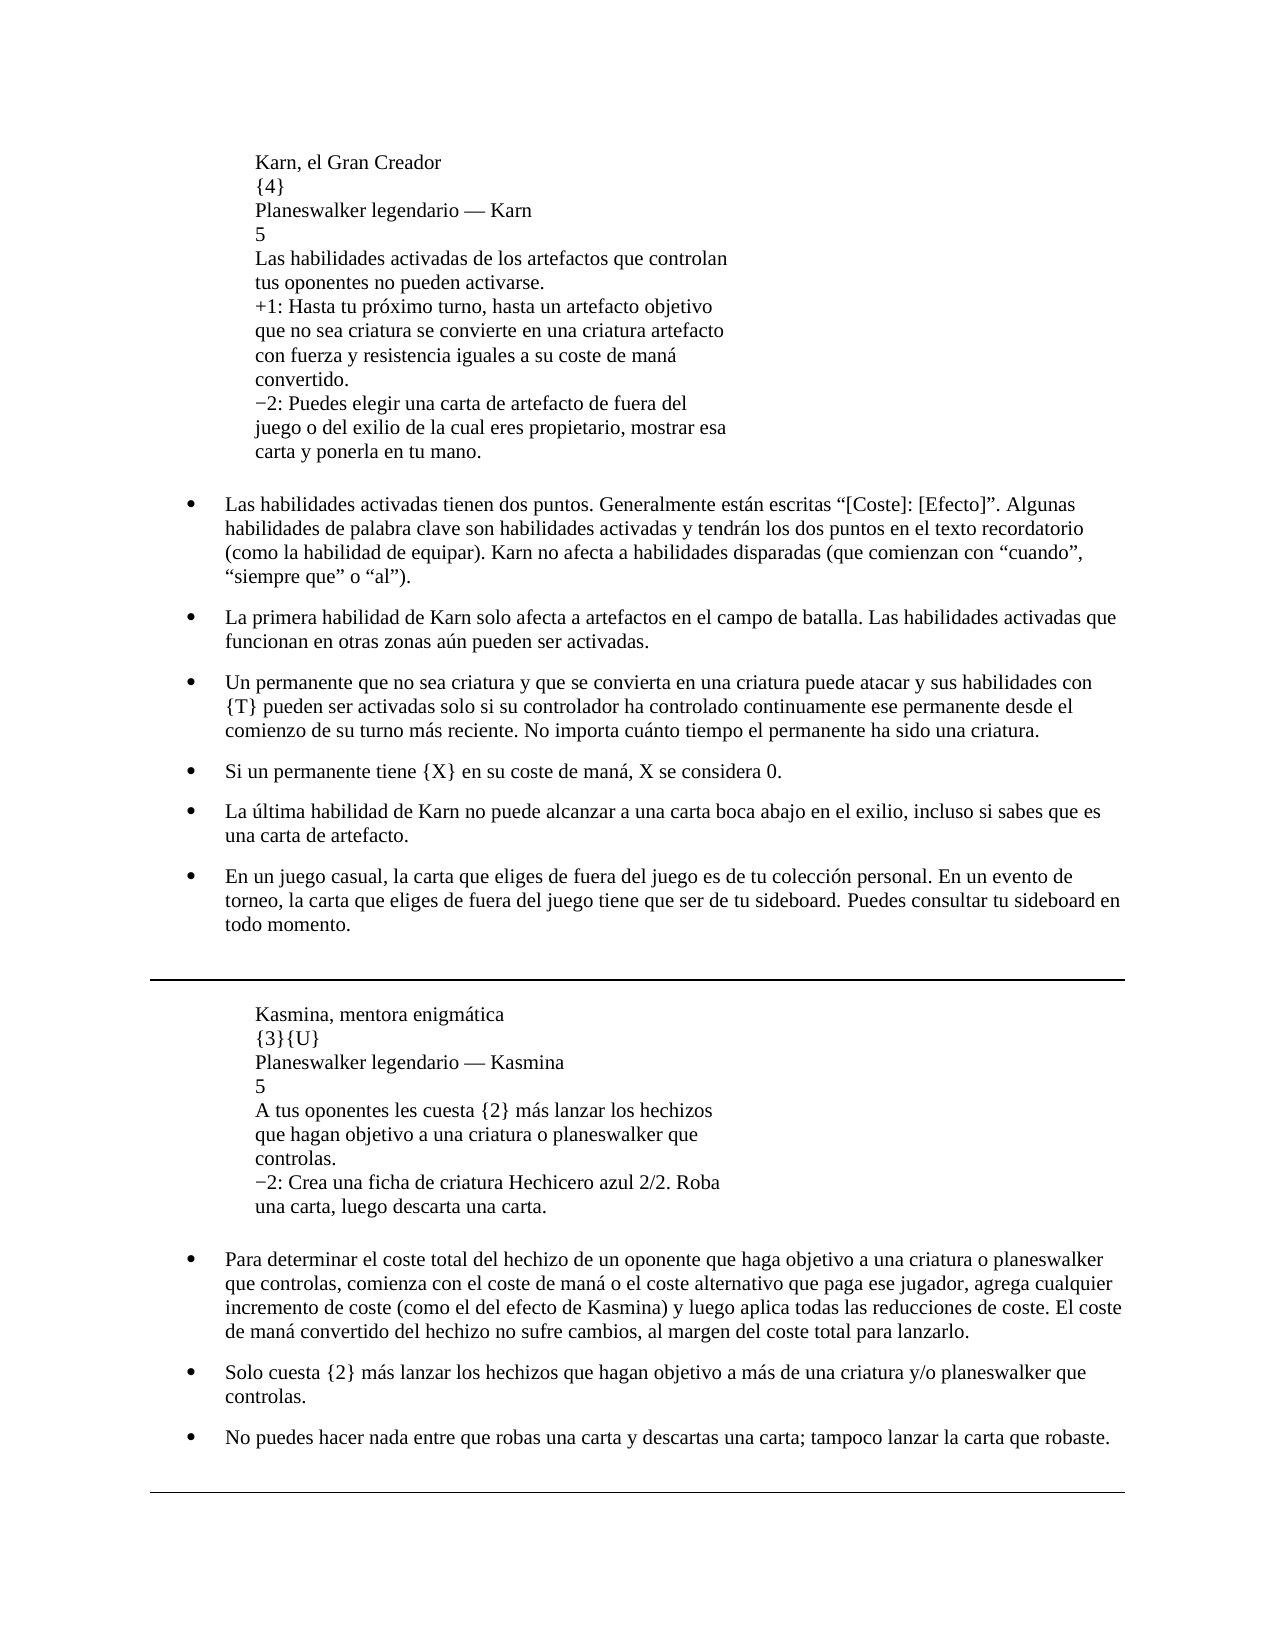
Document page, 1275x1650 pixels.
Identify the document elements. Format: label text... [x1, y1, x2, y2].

list La primera habilidad de Karn solo afecta a artefactos en el campo de batalla. Las habilidades activadas que funcionan en otras zonas aún pueden ser activadas. [187, 605, 1125, 653]
list Si un permanente tiene {X} en su coste de maná, X se considera 0. [187, 758, 1125, 783]
list No puedes hacer nada entre que robas una carta y descartas una carta; tampoco lanzar la carta que robaste. [187, 1425, 1125, 1449]
list Solo cuesta {2} más lanzar los hechizos que hagan objetivo a más de una criatura y/o planeswalker que controlas. [187, 1360, 1125, 1408]
text Kasmina, mentora enigmática {3}{U} Planeswalker legendario — Kasmina 5 A tus oponentes les cuesta {2} más lanzar los hechizos que hagan objetivo a una criatura o planeswalker que controlas. −2: Crea una ficha de criatura Hechicero azul 2/2. Roba una carta, luego descarta una carta. [255, 1001, 735, 1218]
list Un permanente que no sea criatura y que se convierta en una criatura puede atacar y sus habilidades con {T} pueden ser activadas solo si su controlador ha controlado continuamente ese permanente desde el comienzo de su turno más reciente. No importa cuánto tiempo el permanente ha sido una criatura. [187, 670, 1125, 742]
list La última habilidad de Karn no puede alcanzar a una carta boca abajo en el exilio, incluso si sabes que es una carta de artefacto. [187, 799, 1125, 847]
list Para determinar el coste total del hechizo de un oponente que haga objetivo a una criatura o planeswalker que controlas, comienza con el coste de maná o el coste alternativo que paga ese jugador, agrega cualquier incremento de coste (como el del efecto de Kasmina) y luego aplica todas las reducciones de coste. El coste de maná convertido del hechizo no sufre cambios, al margen del coste total para lanzarlo. [187, 1247, 1125, 1343]
list Las habilidades activadas tienen dos puntos. Generalmente están escritas “[Coste]: [Efecto]”. Algunas habilidades de palabra clave son habilidades activadas y tendrán los dos puntos en el texto recordatorio (como la habilidad de equipar). Karn no afecta a habilidades disparadas (que comienzan con “cuando”, “siempre que” o “al”). [187, 492, 1125, 588]
list En un juego casual, la carta que eliges de fuera del juego es de tu colección personal. En un evento de torneo, la carta que eliges de fuera del juego tiene que ser de tu sideboard. Puedes consultar tu sideboard en todo momento. [187, 864, 1125, 936]
text Karn, el Gran Creador {4} Planeswalker legendario — Karn 5 Las habilidades activadas de los artefactos que controlan tus oponentes no pueden activarse. +1: Hasta tu próximo turno, hasta un artefacto objetivo que no sea criatura se convierte en una criatura artefacto con fuerza y resistencia iguales a su coste de maná convertido. −2: Puedes elegir una carta de artefacto de fuera del juego o del exilio de la cual eres propietario, mostrar esa carta y ponerla en tu mano. [255, 150, 735, 463]
